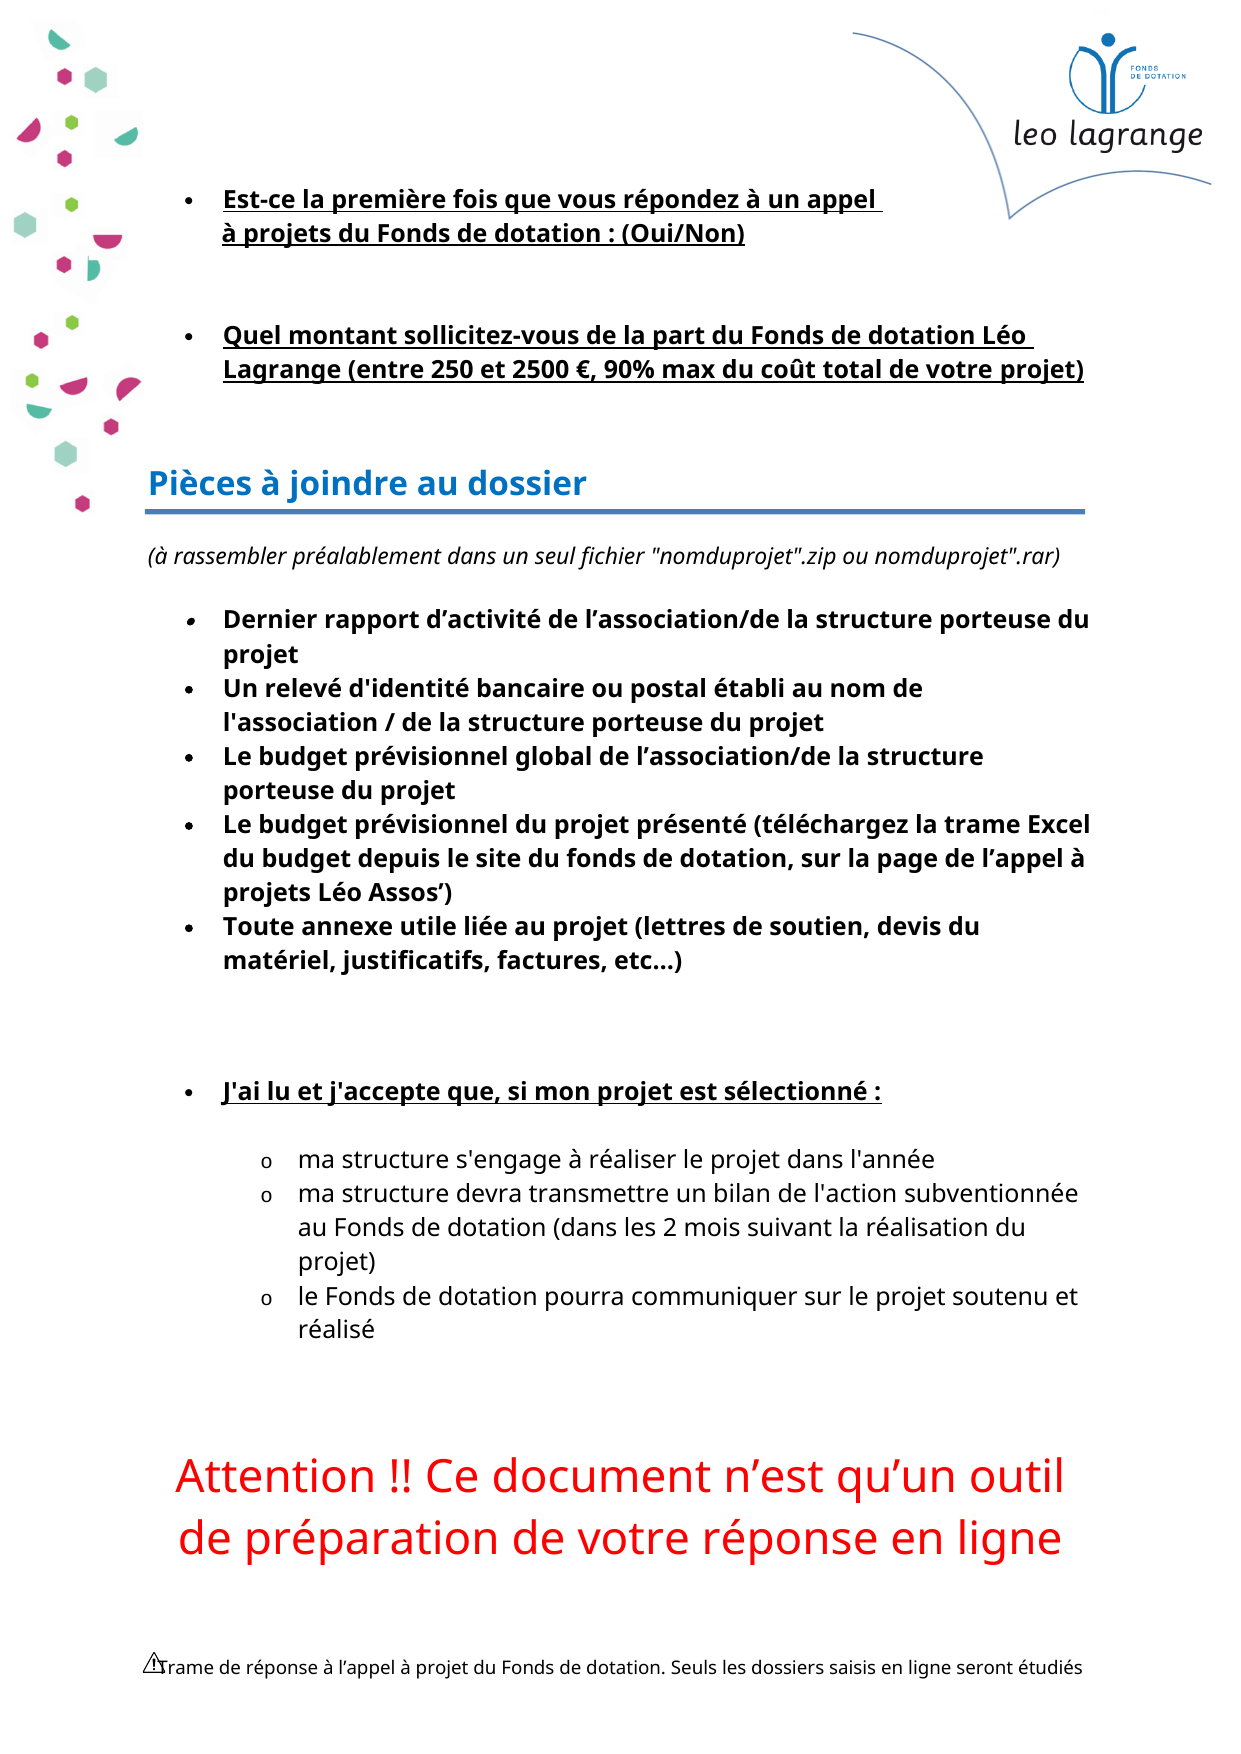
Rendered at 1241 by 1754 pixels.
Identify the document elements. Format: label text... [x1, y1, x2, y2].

list Le budget prévisionnel global de l’association/de la structure porteuse du projet [185, 738, 1093, 807]
list Le budget prévisionnel du projet présenté (téléchargez la trame Excel du budget depuis le site du fonds de dotation, sur la page de l’appel à projets Léo Assos’) [185, 807, 1093, 909]
list ma structure s'engage à réaliser le projet dans l'année [260, 1142, 1093, 1176]
picture [142, 1651, 166, 1675]
list Toute annexe utile liée au projet (lettres de soutien, devis du matériel, justificatifs, factures, etc…) [185, 909, 1093, 977]
text (à rassembler préalablement dans un seul fichier "nomduprojet".zip ou nomduprojet".rar) [148, 540, 1093, 571]
list ma structure devra transmettre un bilan de l'action subventionnée au Fonds de dotation (dans les 2 mois suivant la réalisation du projet) [260, 1176, 1093, 1278]
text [148, 1443, 1093, 1568]
list Un relevé d'identité bancaire ou postal établi au nom de l'association / de la structure porteuse du projet [185, 670, 1093, 738]
picture [845, 2, 1220, 225]
list J'ai lu et j'accepte que, si mon projet est sélectionné : [185, 1074, 1093, 1108]
list le Fonds de dotation pourra communiquer sur le projet soutenu et réalisé [260, 1278, 1093, 1346]
picture [10, 20, 144, 516]
list Est-ce la première fois que vous répondez à un appel [185, 182, 1093, 216]
list Dernier rapport d’activité de l’association/de la structure porteuse du projet [185, 602, 1093, 670]
text Pièces à joindre au dossier [148, 460, 1093, 506]
text à projets du Fonds de dotation : (Oui/Non) [185, 216, 1093, 250]
list Quel montant sollicitez-vous de la part du Fonds de dotation Léo Lagrange (entre 250 et 2500 €, 90% max du coût total de votre projet) [185, 318, 1093, 415]
